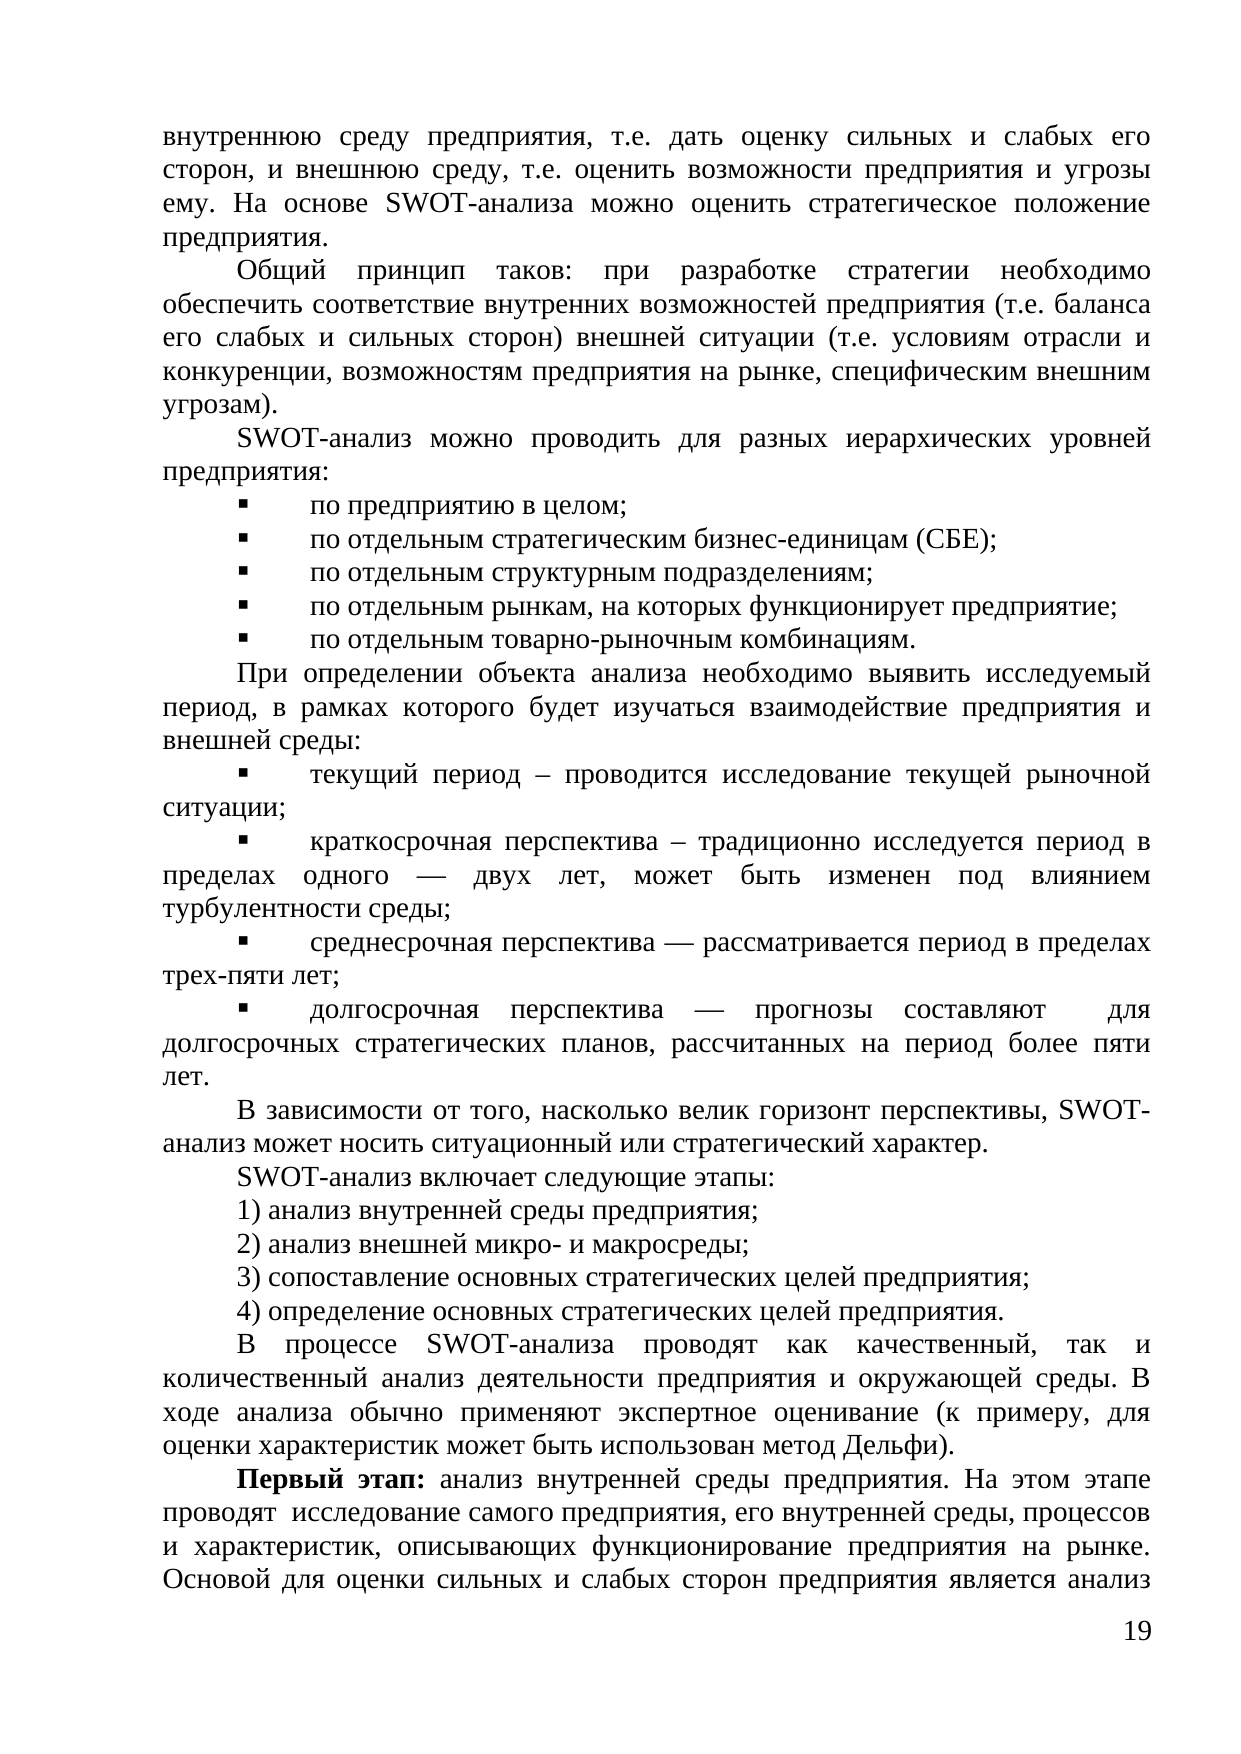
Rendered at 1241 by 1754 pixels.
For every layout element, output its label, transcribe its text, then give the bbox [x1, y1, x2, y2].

list долгосрочная перспектива — прогнозы составляют для долгосрочных стратегических планов, рассчитанных на период более пяти лет. [162, 991, 1152, 1092]
text При определении объекта анализа необходимо выявить исследуемый период, в рамках которого будет изучаться взаимодействие предприятия и внешней среды: [162, 655, 1152, 756]
list по отдельным стратегическим бизнес-единицам (СБЕ); [162, 521, 1152, 554]
list краткосрочная перспектива – традиционно исследуется период в пределах одного — двух лет, может быть изменен под влиянием турбулентности среды; [162, 823, 1152, 924]
text 3) сопоставление основных стратегических целей предприятия; [162, 1259, 1152, 1293]
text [162, 118, 1152, 252]
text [162, 1461, 1152, 1595]
text SWOT-анализ включает следующие этапы: [162, 1159, 1152, 1192]
text Общий принцип таков: при разработке стратегии необходимо обеспечить соответствие внутренних возможностей предприятия (т.е. баланса его слабых и сильных сторон) внешней ситуации (т.е. условиям отрасли и конкуренции, возможностям предприятия на рынке, специфическим внешним угрозам). [162, 252, 1152, 420]
text 2) анализ внешней микро- и макросреды; [162, 1226, 1152, 1259]
list текущий период – проводится исследование текущей рыночной ситуации; [162, 756, 1152, 823]
text SWOT-анализ можно проводить для разных иерархических уровней предприятия: [162, 420, 1152, 487]
text В зависимости от того, насколько велик горизонт перспективы, SWOT-анализ может носить ситуационный или стратегический характер. [162, 1092, 1152, 1159]
list по отдельным рынкам, на которых функционирует предприятие; [162, 588, 1152, 622]
text 1) анализ внутренней среды предприятия; [162, 1192, 1152, 1226]
list по предприятию в целом; [162, 487, 1152, 521]
list по отдельным структурным подразделениям; [162, 554, 1152, 588]
text В процессе SWOT-анализа проводят как качественный, так и количественный анализ деятельности предприятия и окружающей среды. В ходе анализа обычно применяют экспертное оценивание (к примеру, для оценки характеристик может быть использован метод Дельфи). [162, 1327, 1152, 1461]
list среднесрочная перспектива — рассматривается период в пределах трех-пяти лет; [162, 924, 1152, 991]
list по отдельным товарно-рыночным комбинациям. [162, 622, 1152, 655]
text 4) определение основных стратегических целей предприятия. [162, 1293, 1152, 1327]
